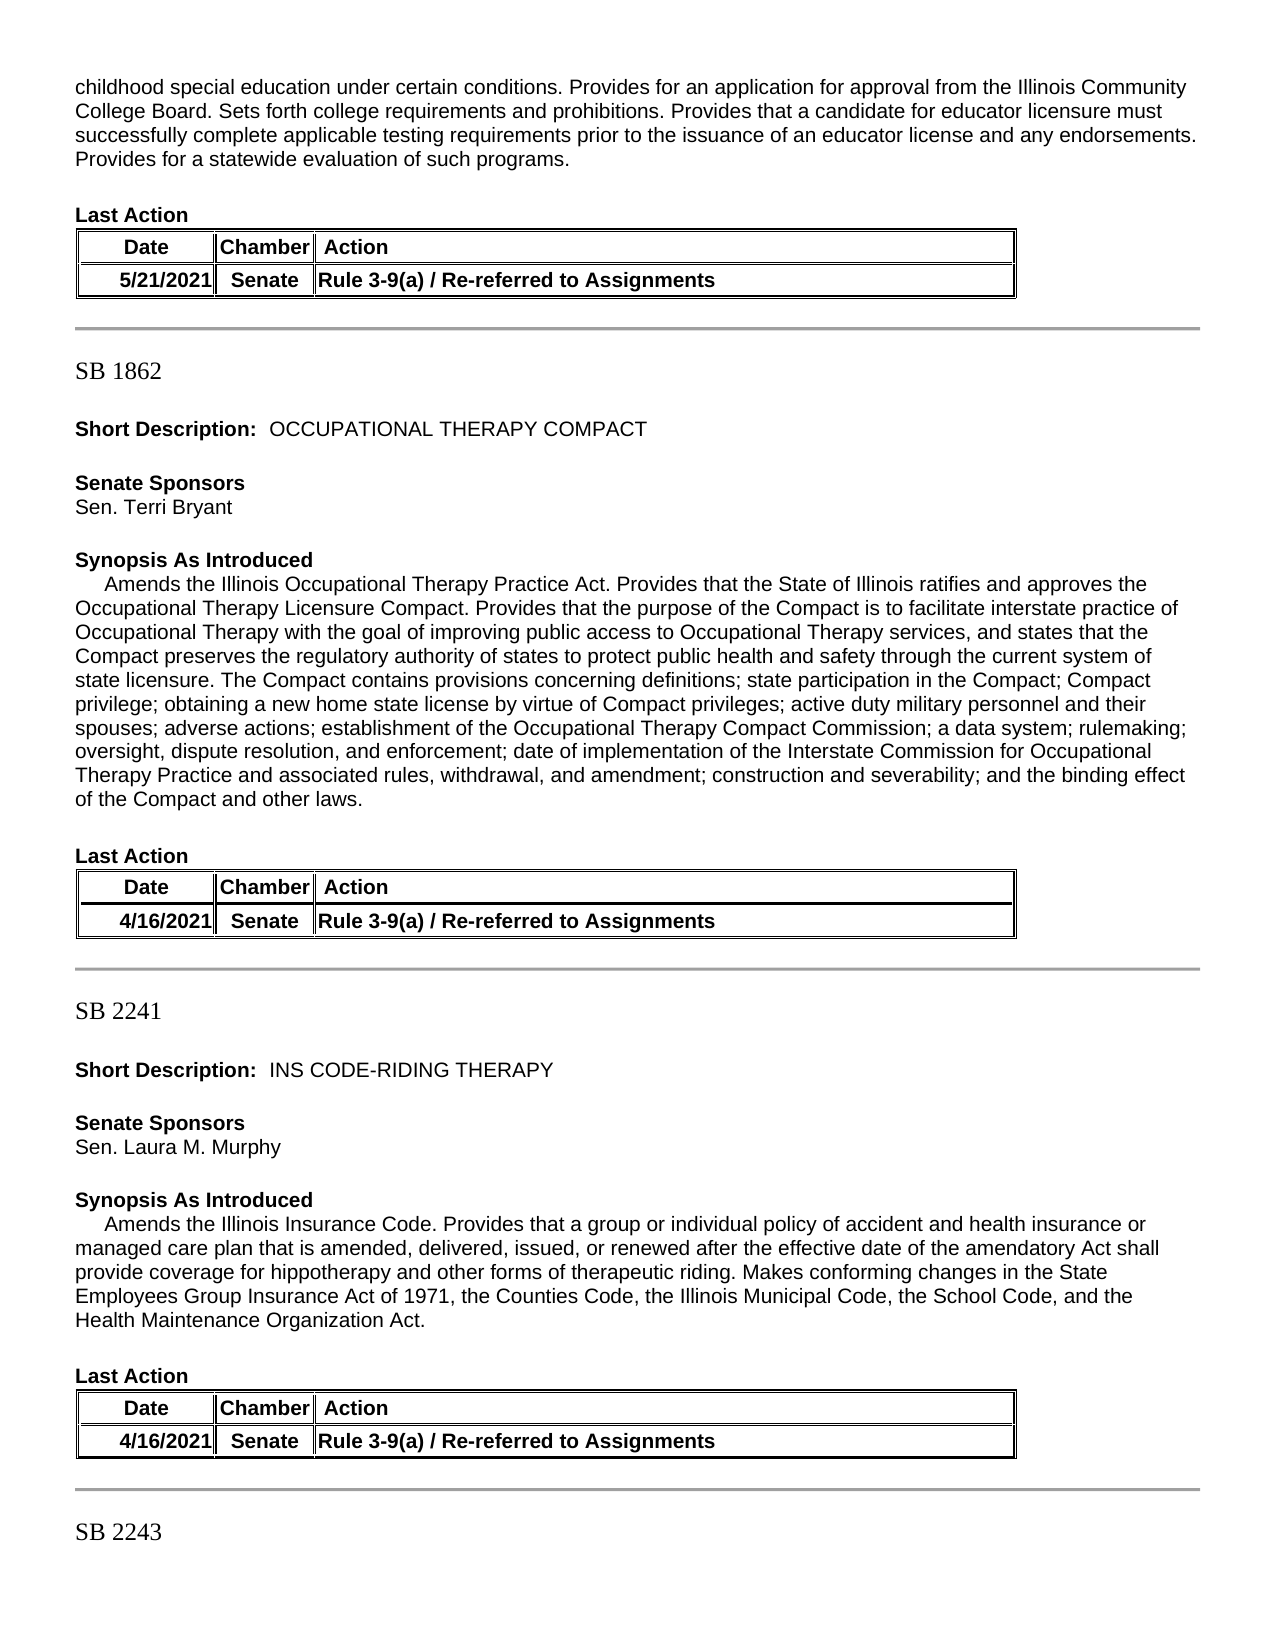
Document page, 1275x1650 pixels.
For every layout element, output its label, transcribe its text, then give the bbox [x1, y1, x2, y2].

table_header Action [315, 232, 1013, 262]
table_cell 4/16/2021 [77, 1423, 215, 1456]
text SB 1862 Short Description: OCCUPATIONAL THERAPY COMPACT Senate Sponsors Sen. Terri Bryant Synopsis As Introduced Amends the Illinois Occupational Therapy Practice Act. Provides that the State of Illinois ratifies and approves the Occupational Therapy Licensure Compact. Provides that the purpose of the Compact is to facilitate interstate practice of Occupational Therapy with the goal of improving public access to Occupational Therapy services, and states that the Compact preserves the regulatory authority of states to protect public health and safety through the current system of state licensure. The Compact contains provisions concerning definitions; state participation in the Compact; Compact privilege; obtaining a new home state license by virtue of Compact privileges; active duty military personnel and their spouses; adverse actions; establishment of the Occupational Therapy Compact Commission; a data system; rulemaking; oversight, dispute resolution, and enforcement; date of implementation of the Interstate Commission for Occupational Therapy Practice and associated rules, withdrawal, and amendment; construction and severability; and the binding effect of the Compact and other laws. Last Action [75, 356, 1200, 869]
table_header Date [79, 1391, 215, 1423]
table_cell Senate [215, 265, 314, 295]
table_cell Rule 3-9(a) / Re-referred to Assignments [315, 262, 1015, 295]
table_cell Senate [215, 905, 314, 936]
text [75, 1517, 1200, 1574]
table_cell Senate [215, 1426, 314, 1456]
table_header Date [77, 870, 215, 902]
table_cell Rule 3-9(a) / Re-referred to Assignments [315, 1423, 1015, 1456]
table_header Chamber [215, 872, 314, 902]
table_cell 4/16/2021 [79, 902, 215, 936]
table_header Chamber [215, 1393, 314, 1423]
table_cell Rule 3-9(a) / Re-referred to Assignments [315, 902, 1013, 936]
table_header Chamber [215, 232, 314, 262]
table_header Date [79, 230, 215, 262]
table_header Action [315, 872, 1013, 902]
table_header Action [315, 1393, 1013, 1423]
text SB 2241 Short Description: INS CODE-RIDING THERAPY Senate Sponsors Sen. Laura M. Murphy Synopsis As Introduced Amends the Illinois Insurance Code. Provides that a group or individual policy of accident and health insurance or managed care plan that is amended, delivered, issued, or renewed after the effective date of the amendatory Act shall provide coverage for hippotherapy and other forms of therapeutic riding. Makes conforming changes in the State Employees Group Insurance Act of 1971, the Counties Code, the Illinois Municipal Code, the School Code, and the Health Maintenance Organization Act. Last Action [75, 996, 1200, 1389]
table_cell 5/21/2021 [77, 262, 215, 295]
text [75, 75, 1200, 228]
